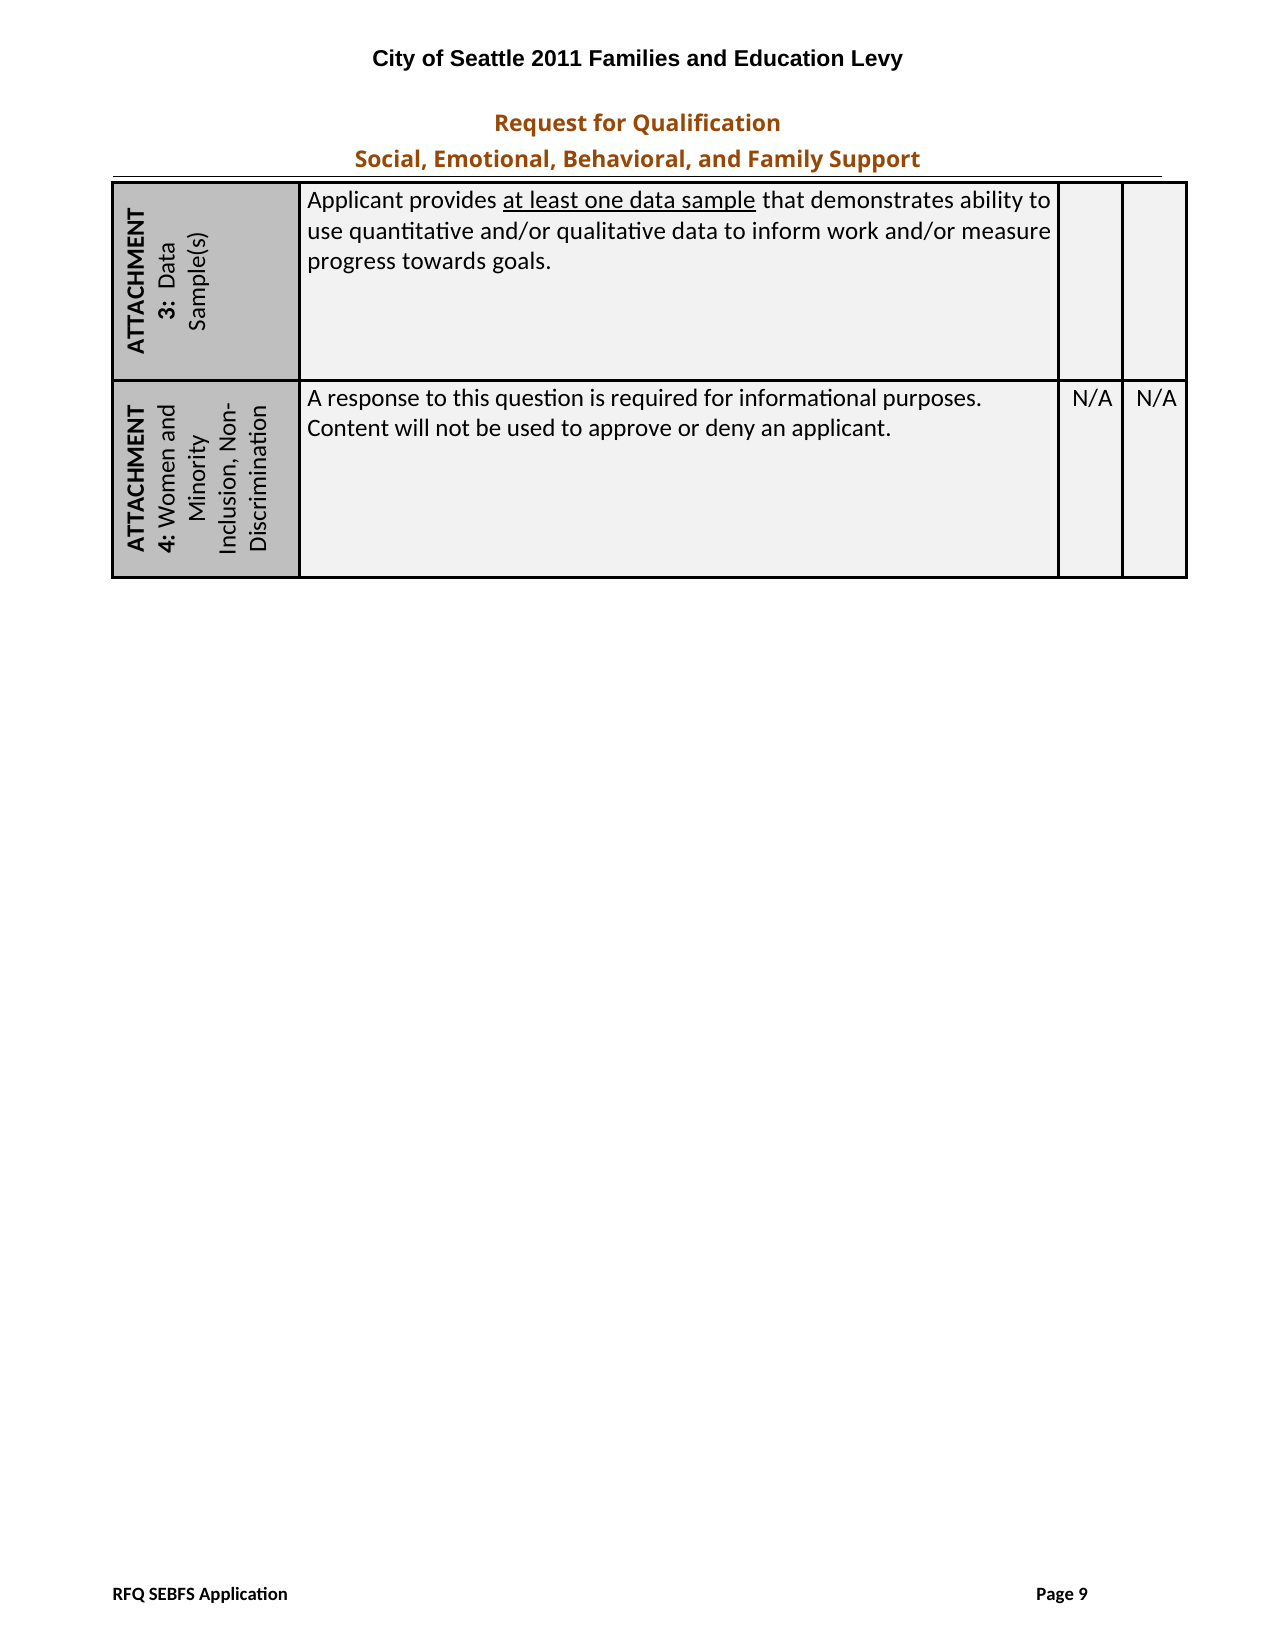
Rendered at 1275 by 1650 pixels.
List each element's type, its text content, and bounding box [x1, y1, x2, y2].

table_cell N/A [1124, 382, 1185, 576]
table_cell [1060, 184, 1121, 379]
table_cell [1124, 184, 1185, 379]
table_cell N/A [1060, 382, 1121, 576]
table_cell Applicant provides at least one data sample that demonstrates ability to use quantitative and/or qualitative data to inform work and/or measure progress towards goals. [301, 184, 1057, 379]
table_cell A response to this question is required for informational purposes. Content will not be used to approve or deny an applicant. [301, 382, 1057, 576]
table_cell ATTACHMENT 3: Data Sample(s) [114, 184, 298, 379]
table_cell ATTACHMENT 4: Women and Minority Inclusion, Non-Discrimination [114, 382, 298, 576]
